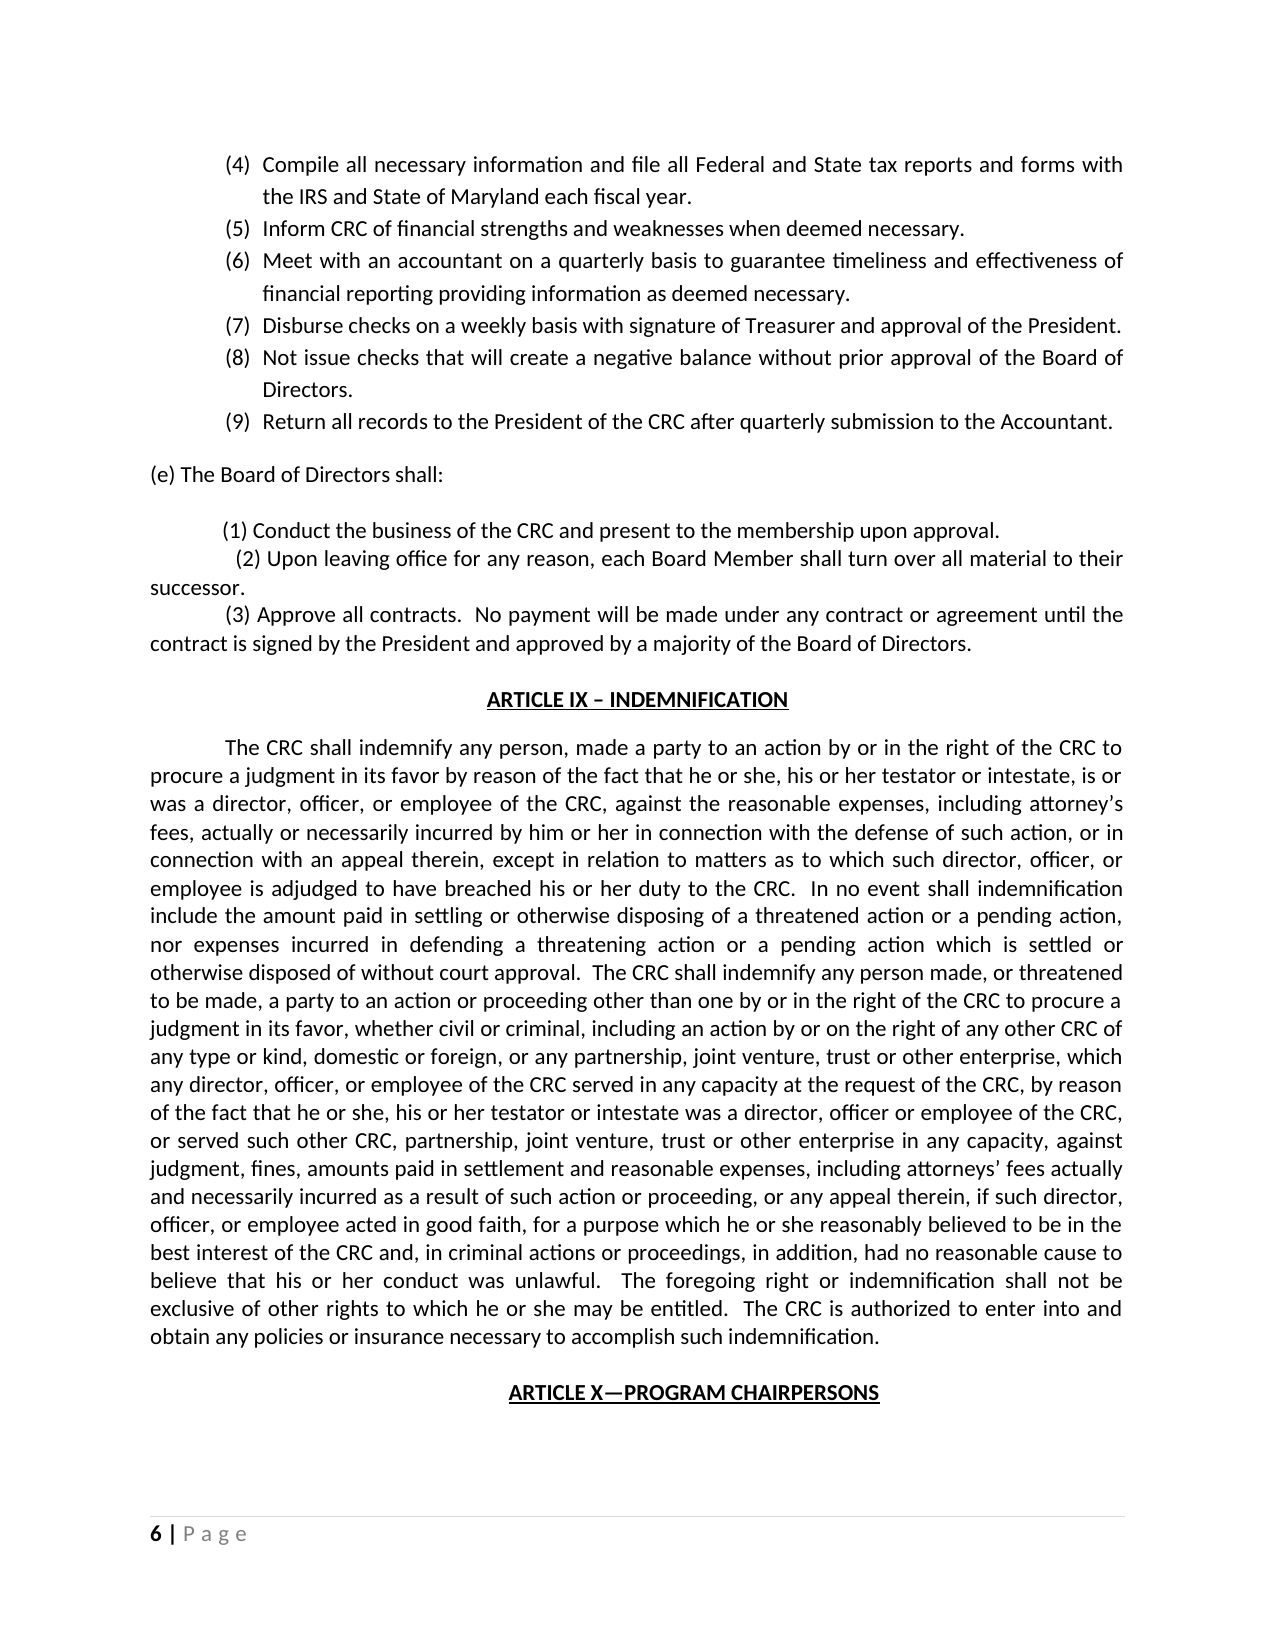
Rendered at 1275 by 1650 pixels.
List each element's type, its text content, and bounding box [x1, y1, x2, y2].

list Inform CRC of financial strengths and weaknesses when deemed necessary. [225, 214, 1125, 242]
text (3) Approve all contracts. No payment will be made under any contract or agreement until the contract is signed by the President and approved by a majority of the Board of Directors. [150, 601, 1125, 657]
list Not issue checks that will create a negative balance without prior approval of the Board of Directors. [225, 343, 1125, 403]
text ARTICLE IX – INDEMNIFICATION [150, 685, 1125, 713]
list Disburse checks on a weekly basis with signature of Treasurer and approval of the President. [225, 311, 1125, 339]
list Return all records to the President of the CRC after quarterly submission to the Accountant. [225, 407, 1125, 436]
list The CRC shall indemnify any person, made a party to an action by or in the right of the CRC to procure a judgment in its favor by reason of the fact that he or she, his or her testator or intestate, is or was a director, officer, or employee of the CRC, against the reasonable expenses, including attorney’s fees, actually or necessarily incurred by him or her in connection with the defense of such action, or in connection with an appeal therein, except in relation to matters as to which such director, officer, or employee is adjudged to have breached his or her duty to the CRC. In no event shall indemnification include the amount paid in settling or otherwise disposing of a threatened action or a pending action, nor expenses incurred in defending a threatening action or a pending action which is settled or otherwise disposed of without court approval. The CRC shall indemnify any person made, or threatened to be made, a party to an action or proceeding other than one by or in the right of the CRC to procure a judgment in its favor, whether civil or criminal, including an action by or on the right of any other CRC of any type or kind, domestic or foreign, or any partnership, joint venture, trust or other enterprise, which any director, officer, or employee of the CRC served in any capacity at the request of the CRC, by reason of the fact that he or she, his or her testator or intestate was a director, officer or employee of the CRC, or served such other CRC, partnership, joint venture, trust or other enterprise in any capacity, against judgment, fines, amounts paid in settlement and reasonable expenses, including attorneys’ fees actually and necessarily incurred as a result of such action or proceeding, or any appeal therein, if such director, officer, or employee acted in good faith, for a purpose which he or she reasonably believed to be in the best interest of the CRC and, in criminal actions or proceedings, in addition, had no reasonable cause to believe that his or her conduct was unlawful. The foregoing right or indemnification shall not be exclusive of other rights to which he or she may be entitled. The CRC is authorized to enter into and obtain any policies or insurance necessary to accomplish such indemnification. [150, 733, 1125, 1350]
text (e) The Board of Directors shall: [150, 461, 1125, 488]
text (1) Conduct the business of the CRC and present to the membership upon approval. [150, 517, 1125, 544]
text (2) Upon leaving office for any reason, each Board Member shall turn over all material to their successor. [150, 544, 1125, 601]
list ARTICLE X—PROGRAM CHAIRPERSONS [262, 1378, 1125, 1406]
list Meet with an accountant on a quarterly basis to guarantee timeliness and effectiveness of financial reporting providing information as deemed necessary. [225, 247, 1125, 307]
list Compile all necessary information and file all Federal and State tax reports and forms with the IRS and State of Maryland each fiscal year. [225, 150, 1125, 210]
